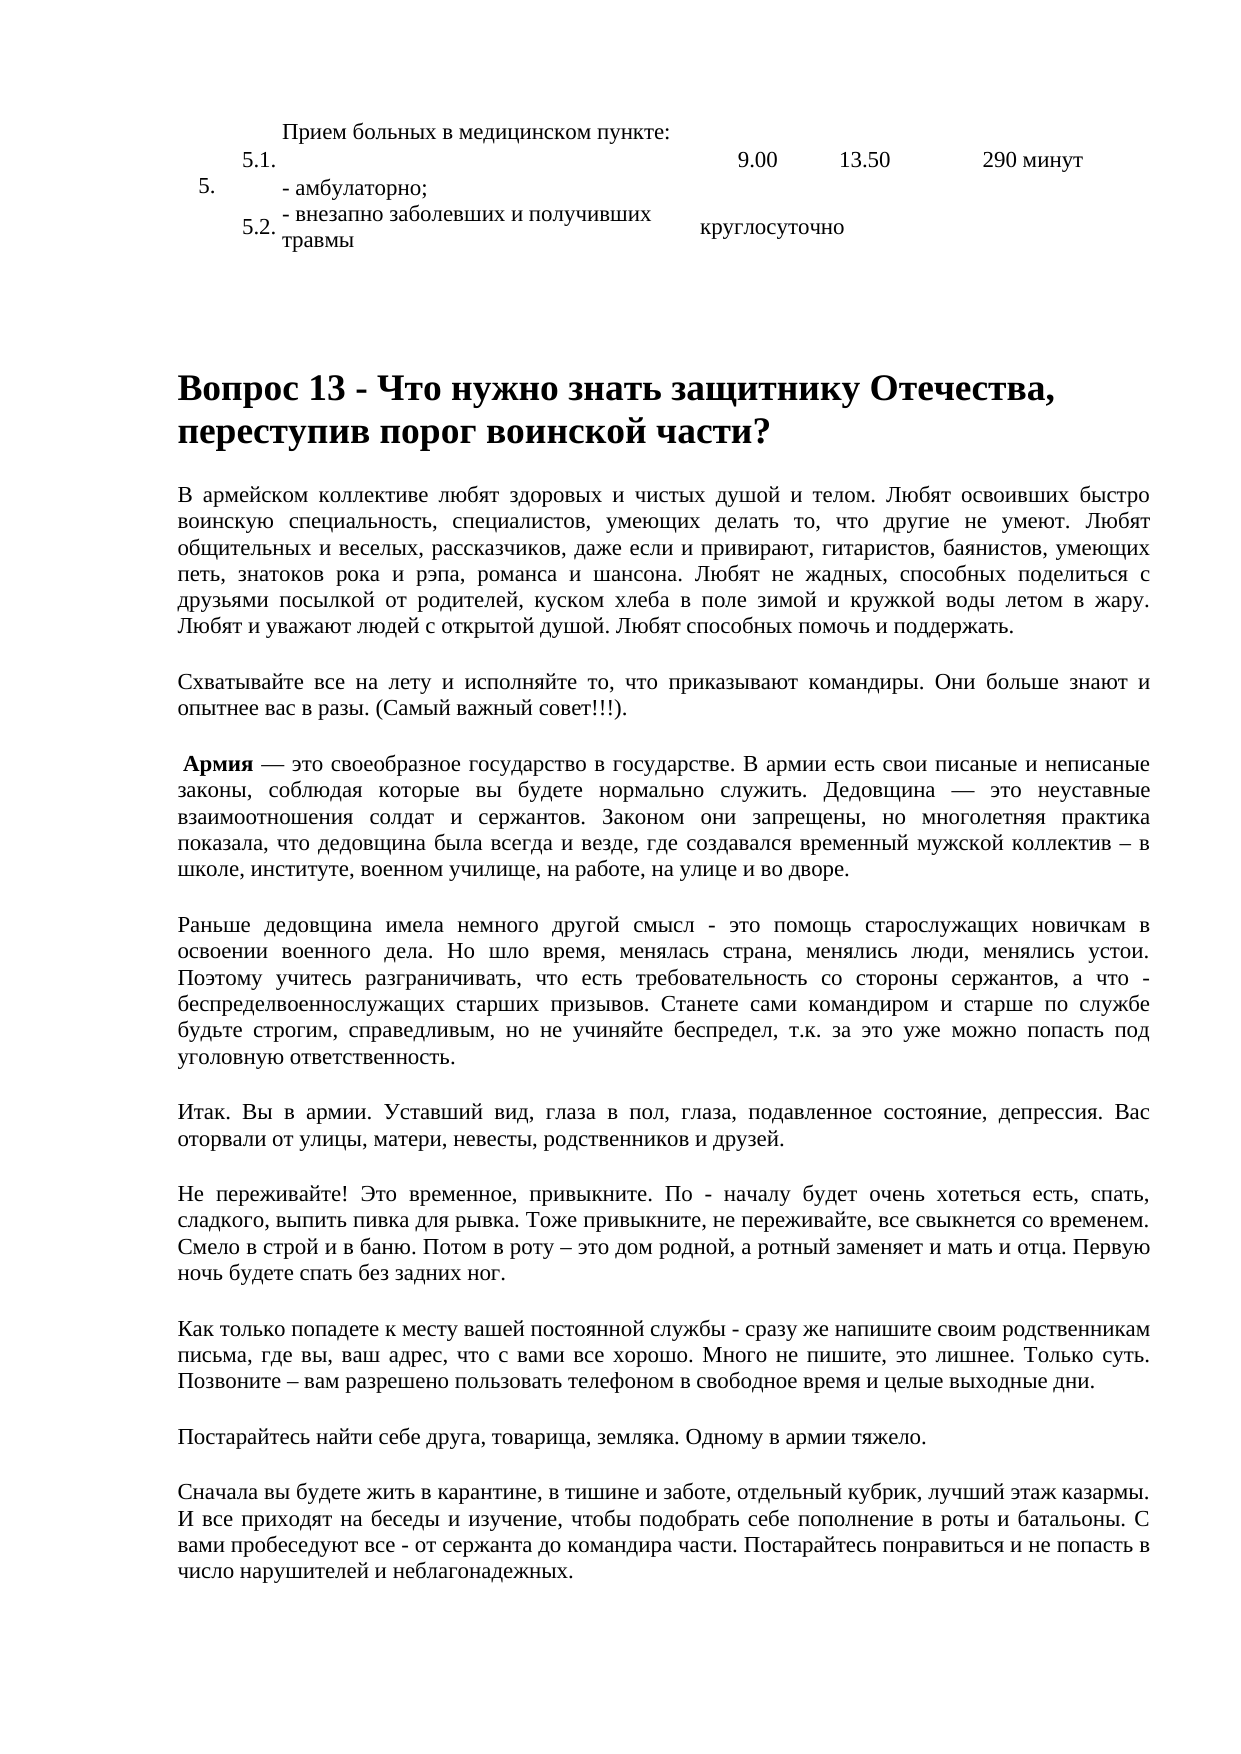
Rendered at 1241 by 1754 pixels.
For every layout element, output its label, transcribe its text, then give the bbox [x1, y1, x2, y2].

text Постарайтесь найти себе друга, товарища, земляка. Одному в армии тяжело. [177, 1423, 1152, 1449]
text Как только попадете к месту вашей постоянной службы - сразу же напишите своим родственникам письма, где вы, ваш адрес, что с вами все хорошо. Много не пишите, это лишнее. Только суть. Позвоните – вам разрешено пользовать телефоном в свободное время и целые выходные дни. [177, 1315, 1152, 1394]
text Вопрос 13 - Что нужно знать защитнику Отечества, переступив порог воинской части? [177, 365, 1152, 452]
text Раньше дедовщина имела немного другой смысл - это помощь старослужащих новичкам в освоении военного дела. Но шло время, менялась страна, менялись люди, менялись устои. Поэтому учитесь разграничивать, что есть требовательность со стороны сержантов, а что - беспределвоеннослужащих старших призывов. Станете сами командиром и старше по службе будьте строгим, справедливым, но не учиняйте беспредел, т.к. за это уже можно попасть под уголовную ответственность. [177, 911, 1152, 1069]
text Сначала вы будете жить в карантине, в тишине и заботе, отдельный кубрик, лучший этаж казармы. И все приходят на беседы и изучение, чтобы подобрать себе пополнение в роты и батальоны. С вами пробеседуют все - от сержанта до командира части. Постарайтесь понравиться и не попасть в число нарушителей и неблагонадежных. [177, 1478, 1152, 1584]
table_cell 290 минут [914, 118, 1152, 200]
table_cell Прием больных в медицинском пункте: - амбулаторно; [282, 118, 700, 200]
text Не переживайте! Это временное, привыкните. По - началу будет очень хотеться есть, спать, сладкого, выпить пивка для рывка. Тоже привыкните, не переживайте, все свыкнется со временем. Смело в строй и в баню. Потом в роту – это дом родной, а ротный заменяет и мать и отца. Первую ночь будете спать без задних ног. [177, 1180, 1152, 1286]
table_cell 13.50 [815, 118, 914, 200]
text Итак. Вы в армии. Уставший вид, глаза в пол, глаза, подавленное состояние, депрессия. Вас оторвали от улицы, матери, невесты, родственников и друзей. [177, 1098, 1152, 1151]
text Схватывайте все на лету и исполняйте то, что приказывают командиры. Они больше знают и опытнее вас в разы. (Самый важный совет!!!). [177, 668, 1152, 721]
table_cell 9.00 [700, 118, 815, 200]
table_cell 5.2. [236, 200, 282, 253]
table_cell 5.1. [236, 118, 282, 200]
table_cell 5. [177, 118, 236, 253]
table_cell - внезапно заболевших и получивших травмы [282, 200, 700, 253]
table_cell круглосуточно [700, 200, 1152, 253]
text В армейском коллективе любят здоровых и чистых душой и телом. Любят освоивших быстро воинскую специальность, специалистов, умеющих делать то, что другие не умеют. Любят общительных и веселых, рассказчиков, даже если и привирают, гитаристов, баянистов, умеющих петь, знатоков рока и рэпа, романса и шансона. Любят не жадных, способных поделиться с друзьями посылкой от родителей, куском хлеба в поле зимой и кружкой воды летом в жару. Любят и уважают людей с открытой душой. Любят способных помочь и поддержать. [177, 481, 1152, 639]
text Армия — это своеобразное государство в государстве. В армии есть свои писаные и неписаные законы, соблюдая которые вы будете нормально служить. Дедовщина — это неуставные взаимоотношения солдат и сержантов. Законом они запрещены, но многолетняя практика показала, что дедовщина была всегда и везде, где создавался временный мужской коллектив – в школе, институте, военном училище, на работе, на улице и во дворе. [177, 750, 1152, 882]
